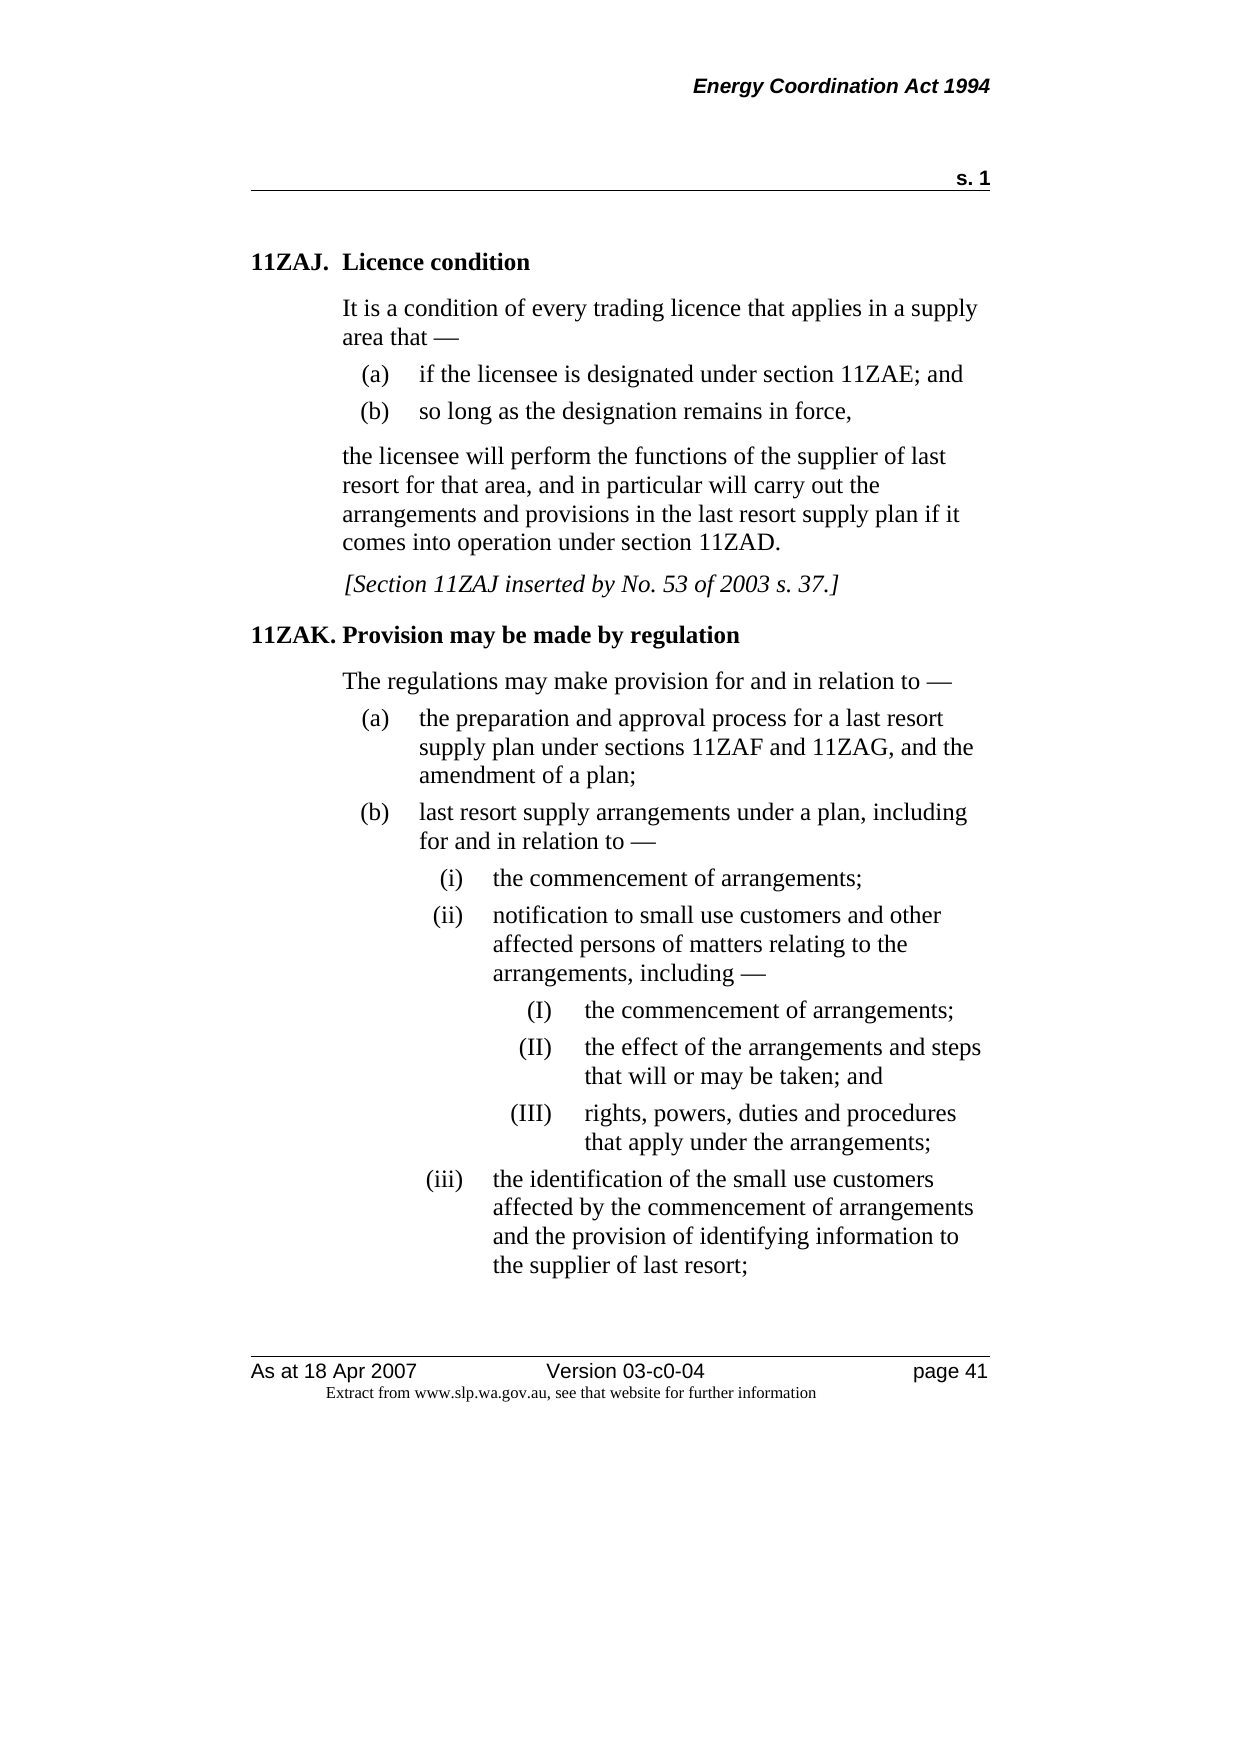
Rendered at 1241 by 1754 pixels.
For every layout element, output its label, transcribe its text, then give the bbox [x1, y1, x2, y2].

text It is a condition of every trading licence that applies in a supply area that — [251, 293, 990, 350]
text (i) the commencement of arrangements; [251, 863, 990, 892]
text (ii) notification to small use customers and other affected persons of matters relating to the arrangements, including — [251, 900, 990, 987]
text (b) so long as the designation remains in force, [251, 396, 990, 424]
subtitle 11ZAK. Provision may be made by regulation [251, 620, 990, 649]
text (II) the effect of the arrangements and steps that will or may be taken; and [251, 1032, 990, 1089]
text the licensee will perform the functions of the supplier of last resort for that area, and in particular will carry out the arrangements and provisions in the last resort supply plan if it comes into operation under section 11ZAD. [251, 441, 990, 556]
text (a) if the licensee is designated under section 11ZAE; and [251, 359, 990, 387]
text (III) rights, powers, duties and procedures that apply under the arrangements; [251, 1098, 990, 1155]
text (a) the preparation and approval process for a last resort supply plan under sections 11ZAF and 11ZAG, and the amendment of a plan; [251, 703, 990, 789]
text [Section 11ZAJ inserted by No. 53 of 2003 s. 37.] [251, 569, 990, 597]
text (b) last resort supply arrangements under a plan, including for and in relation to — [251, 797, 990, 855]
text (iii) the identification of the small use customers affected by the commencement of arrangements and the provision of identifying information to the supplier of last resort; [251, 1164, 990, 1279]
text (I) the commencement of arrangements; [251, 995, 990, 1024]
subtitle 11ZAJ. Licence condition [251, 247, 990, 276]
text The regulations may make provision for and in relation to — [251, 666, 990, 694]
